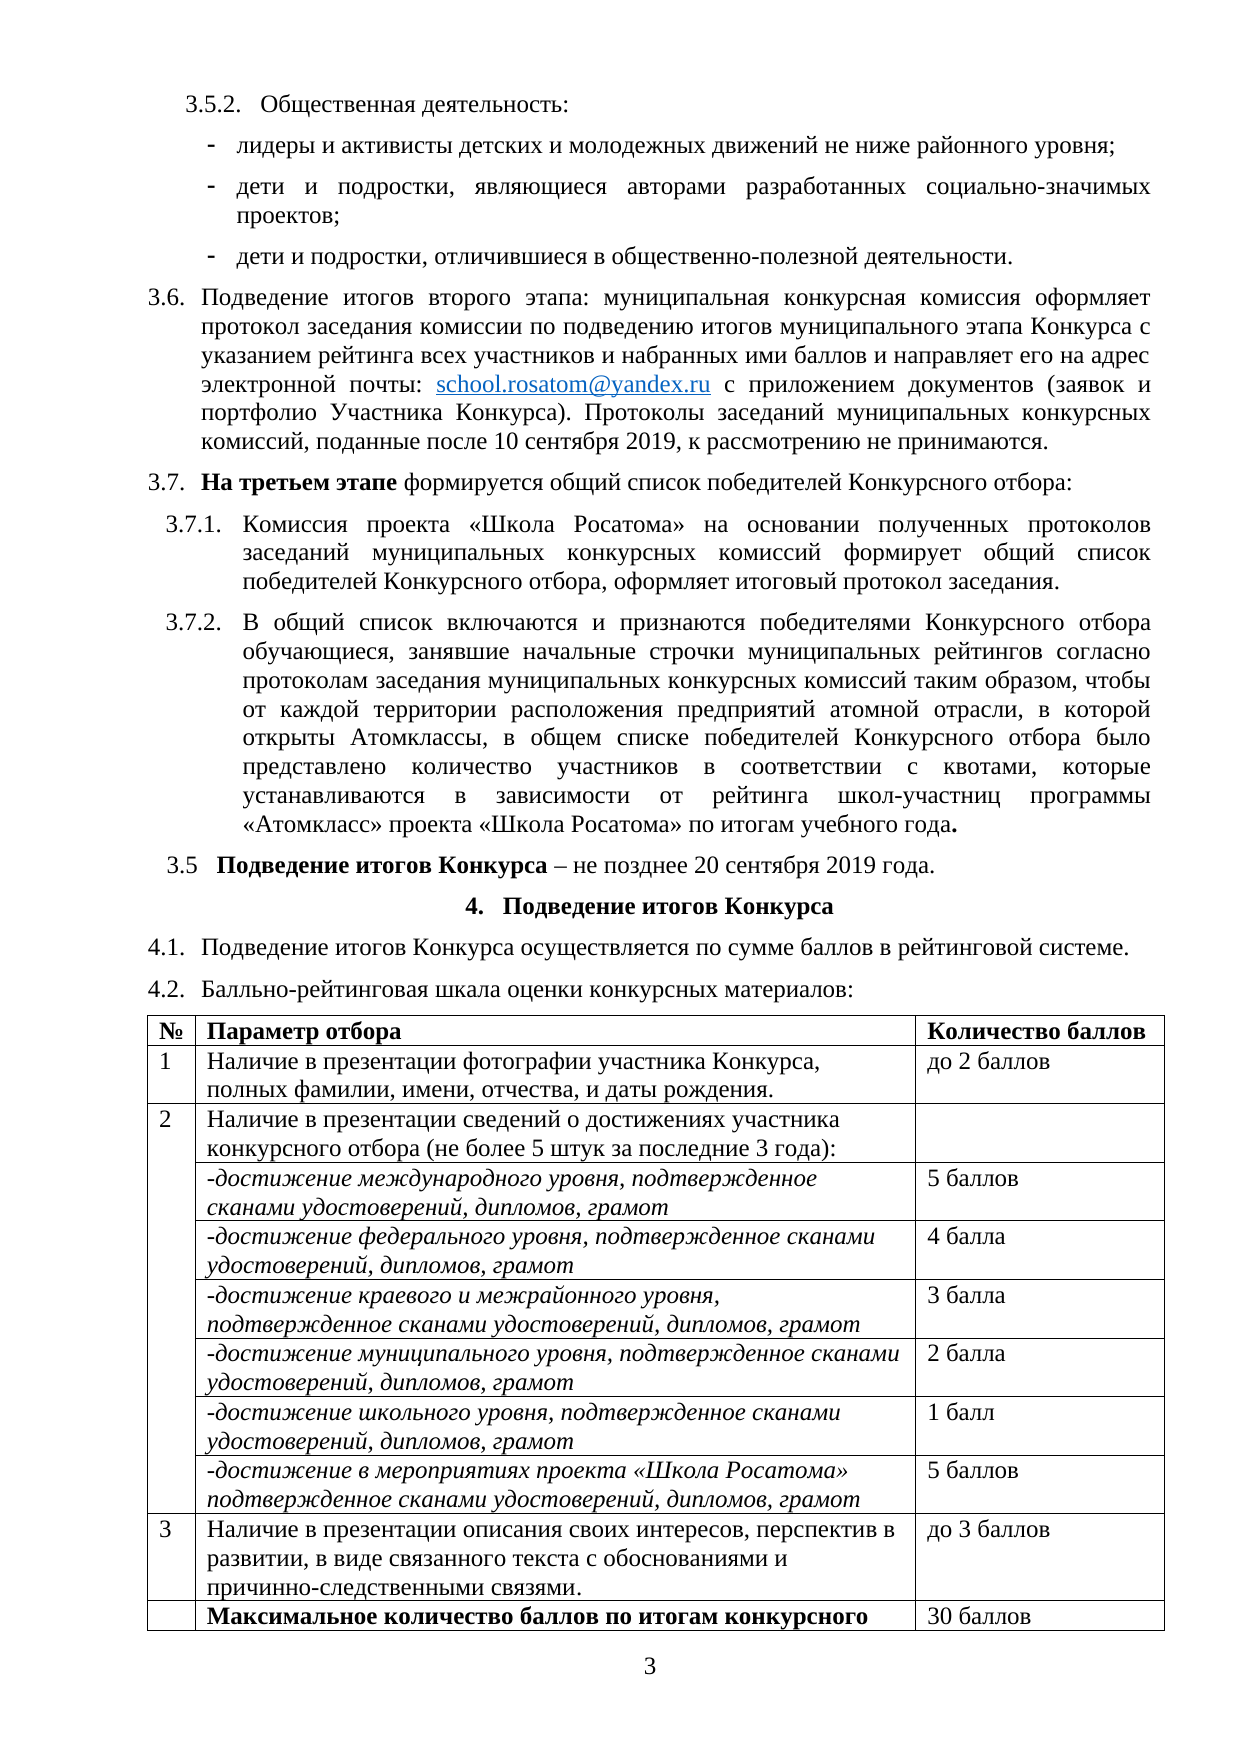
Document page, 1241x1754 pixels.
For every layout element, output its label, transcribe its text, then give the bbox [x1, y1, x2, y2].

table_header Параметр отбора [196, 1016, 915, 1045]
table_cell -достижение международного уровня, подтвержденное сканами удостоверений, дипломов, грамот [196, 1163, 915, 1220]
table_header № [148, 1016, 195, 1045]
table_cell -достижение федерального уровня, подтвержденное сканами удостоверений, дипломов, грамот [196, 1221, 915, 1279]
table_cell 4 балла [916, 1221, 1164, 1279]
table_cell -достижение краевого и межрайонного уровня, подтвержденное сканами удостоверений, дипломов, грамот [196, 1280, 915, 1337]
table_cell 1 балл [916, 1397, 1164, 1454]
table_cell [196, 1601, 915, 1630]
table_cell 2 [148, 1104, 195, 1513]
table_cell -достижение муниципального уровня, подтвержденное сканами удостоверений, дипломов, грамот [196, 1339, 915, 1396]
table_cell [148, 1601, 195, 1630]
table_cell 5 баллов [916, 1456, 1164, 1513]
list Общественная деятельность: [185, 89, 1152, 117]
table_cell Наличие в презентации фотографии участника Конкурса, полных фамилии, имени, отчества, и даты рождения. [196, 1046, 915, 1103]
table_cell 3 балла [916, 1280, 1164, 1337]
list Комиссия проекта «Школа Росатома» на основании полученных протоколов заседаний муниципальных конкурсных комиссий формирует общий список победителей Конкурсного отбора, оформляет итоговый протокол заседания. [165, 509, 1152, 595]
table_cell 1 [148, 1046, 195, 1103]
list дети и подростки, отличившиеся в общественно-полезной деятельности. [207, 241, 1152, 270]
table_cell -достижение в мероприятиях проекта «Школа Росатома» подтвержденное сканами удостоверений, дипломов, грамот [196, 1456, 915, 1513]
list На третьем этапе формируется общий список победителей Конкурсного отбора: [148, 467, 1152, 496]
list Подведение итогов Конкурса осуществляется по сумме баллов в рейтинговой системе. [148, 932, 1152, 961]
table_cell 3 [148, 1514, 195, 1600]
table_cell 2 балла [916, 1339, 1164, 1396]
table_cell до 3 баллов [916, 1514, 1164, 1600]
list Подведение итогов Конкурса – не позднее 20 сентября 2019 года. [166, 850, 1152, 879]
table_cell Наличие в презентации сведений о достижениях участника конкурсного отбора (не более 5 штук за последние 3 года): [196, 1104, 915, 1162]
table_header Количество баллов [916, 1016, 1164, 1045]
table_cell 30 баллов [916, 1601, 1164, 1630]
list В общий список включаются и признаются победителями Конкурсного отбора обучающиеся, занявшие начальные строчки муниципальных рейтингов согласно протоколам заседания муниципальных конкурсных комиссий таким образом, чтобы от каждой территории расположения предприятий атомной отрасли, в которой открыты Атомклассы, в общем списке победителей Конкурсного отбора было представлено количество участников в соответствии с квотами, которые устанавливаются в зависимости от рейтинга школ-участниц программы «Атомкласс» проекта «Школа Росатома» по итогам учебного года. [165, 607, 1152, 837]
list Подведение итогов Конкурса [148, 891, 1152, 920]
list лидеры и активисты детских и молодежных движений не ниже районного уровня; [207, 130, 1152, 159]
list дети и подростки, являющиеся авторами разработанных социально-значимых проектов; [207, 171, 1152, 229]
table_cell Наличие в презентации описания своих интересов, перспектив в развитии, в виде связанного текста с обоснованиями и причинно-следственными связями. [196, 1514, 915, 1600]
table_cell до 2 баллов [916, 1046, 1164, 1103]
list Балльно-рейтинговая шкала оценки конкурсных материалов: [148, 974, 1152, 1002]
table_cell [916, 1104, 1164, 1162]
table_cell 5 баллов [916, 1163, 1164, 1220]
table_cell -достижение школьного уровня, подтвержденное сканами удостоверений, дипломов, грамот [196, 1397, 915, 1454]
list Подведение итогов второго этапа: муниципальная конкурсная комиссия оформляет протокол заседания комиссии по подведению итогов муниципального этапа Конкурса с указанием рейтинга всех участников и набранных ими баллов и направляет его на адрес электронной почты: school.rosatom@yandex.ru с приложением документов (заявок и портфолио Участника Конкурса). Протоколы заседаний муниципальных конкурсных комиссий, поданные после 10 сентября 2019, к рассмотрению не принимаются. [148, 282, 1152, 455]
